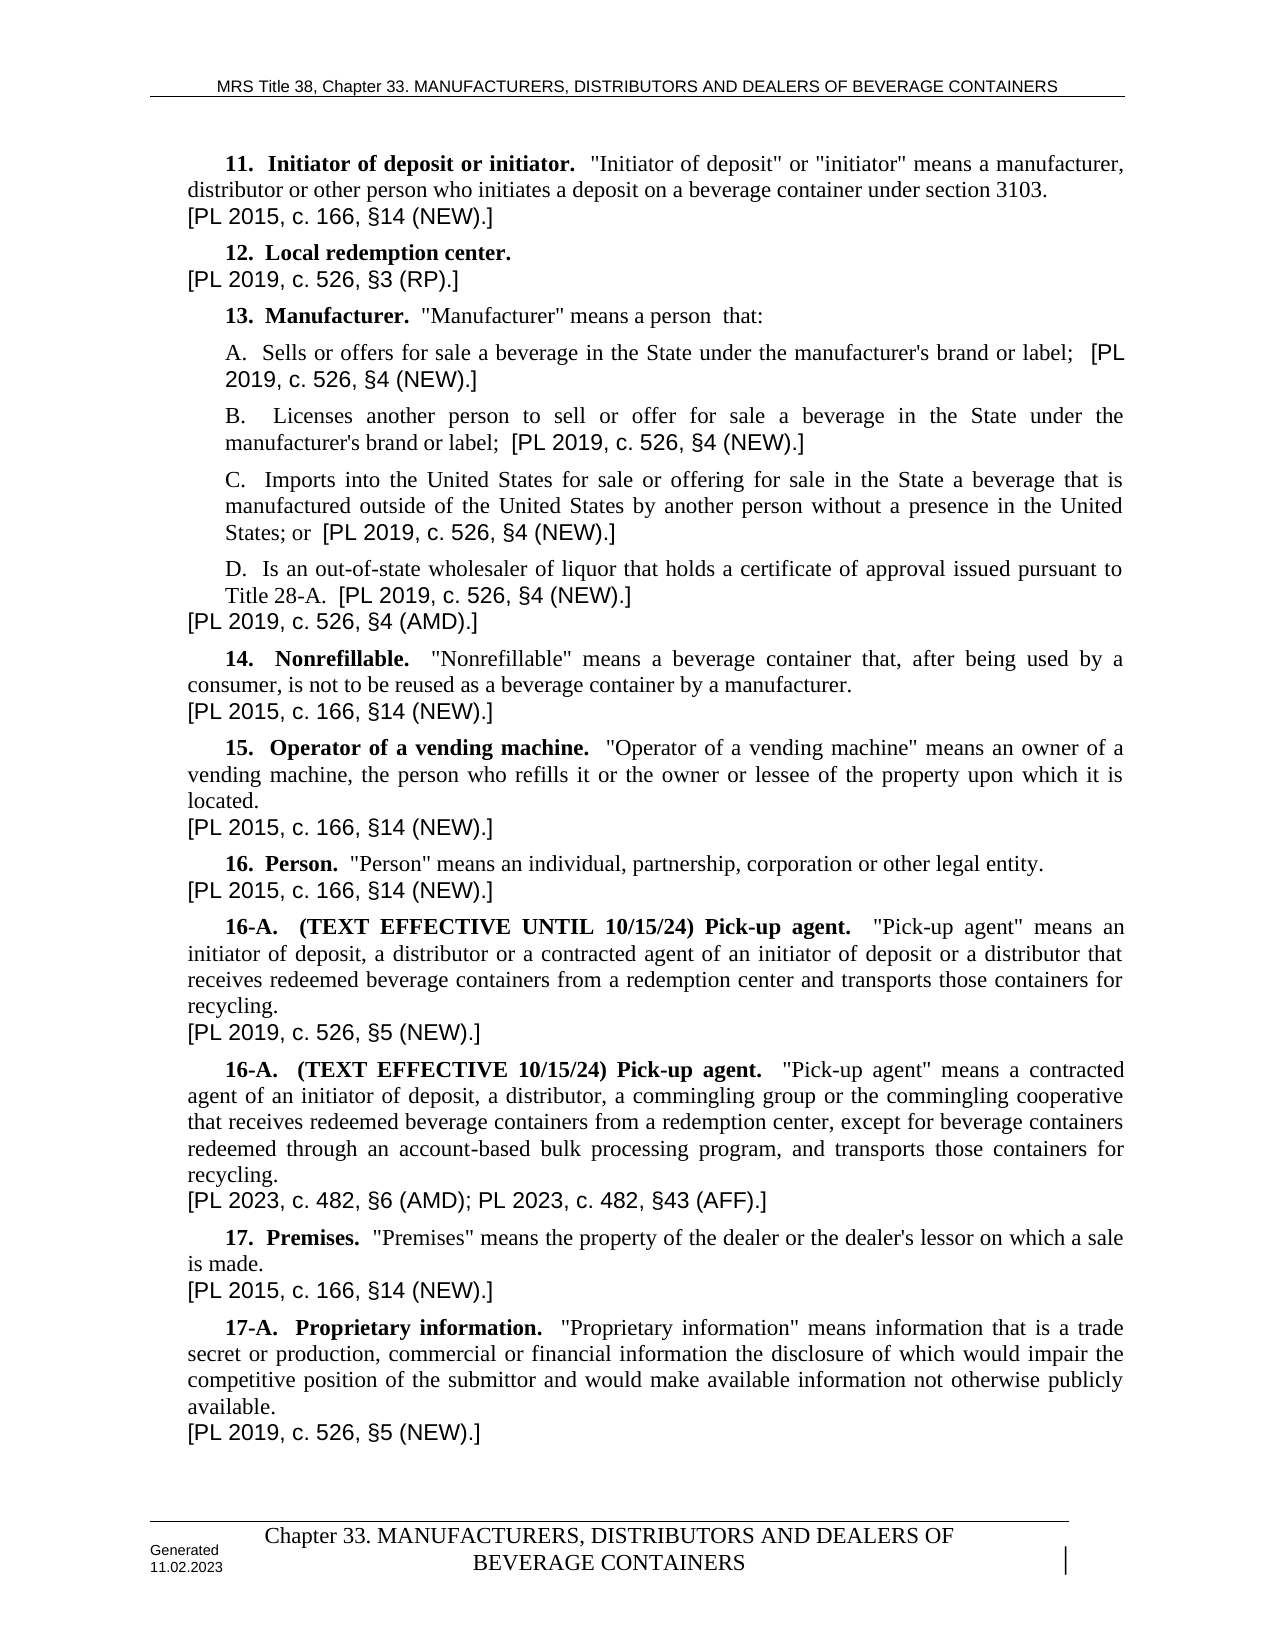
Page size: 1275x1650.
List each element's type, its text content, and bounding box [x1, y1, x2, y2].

text 16-A. (TEXT EFFECTIVE 10/15/24) Pick-up agent. "Pick-up agent" means a contracted agent of an initiator of deposit, a distributor, a commingling group or the commingling cooperative that receives redeemed beverage containers from a redemption center, except for beverage containers redeemed through an account‑based bulk processing program, and transports those containers for recycling. [187, 1056, 1125, 1187]
text [PL 2015, c. 166, §14 (NEW).] [187, 813, 1125, 840]
text 14. Nonrefillable. "Nonrefillable" means a beverage container that, after being used by a consumer, is not to be reused as a beverage container by a manufacturer. [187, 645, 1125, 698]
text 16. Person. "Person" means an individual, partnership, corporation or other legal entity. [187, 850, 1125, 877]
text [PL 2023, c. 482, §6 (AMD); PL 2023, c. 482, §43 (AFF).] [187, 1187, 1125, 1214]
text B. Licenses another person to sell or offer for sale a beverage in the State under the manufacturer's brand or label; [PL 2019, c. 526, §4 (NEW).] [225, 403, 1125, 455]
text [PL 2015, c. 166, §14 (NEW).] [187, 1277, 1125, 1303]
text 12. Local redemption center. [187, 239, 1125, 266]
text [PL 2015, c. 166, §14 (NEW).] [187, 698, 1125, 724]
text A. Sells or offers for sale a beverage in the State under the manufacturer's brand or label; [PL 2019, c. 526, §4 (NEW).] [225, 339, 1125, 392]
text 17-A. Proprietary information. "Proprietary information" means information that is a trade secret or production, commercial or financial information the disclosure of which would impair the competitive position of the submittor and would make available information not otherwise publicly available. [187, 1314, 1125, 1419]
text [PL 2015, c. 166, §14 (NEW).] [187, 877, 1125, 903]
text 13. Manufacturer. "Manufacturer" means a person that: [187, 303, 1125, 329]
text C. Imports into the United States for sale or offering for sale in the State a beverage that is manufactured outside of the United States by another person without a presence in the United States; or [PL 2019, c. 526, §4 (NEW).] [225, 466, 1125, 545]
text 11. Initiator of deposit or initiator. "Initiator of deposit" or "initiator" means a manufacturer, distributor or other person who initiates a deposit on a beverage container under section 3103. [187, 150, 1125, 203]
text [PL 2019, c. 526, §4 (AMD).] [187, 608, 1125, 634]
text 17. Premises. "Premises" means the property of the dealer or the dealer's lessor on which a sale is made. [187, 1224, 1125, 1277]
text 15. Operator of a vending machine. "Operator of a vending machine" means an owner of a vending machine, the person who refills it or the owner or lessee of the property upon which it is located. [187, 734, 1125, 813]
text [PL 2019, c. 526, §3 (RP).] [187, 266, 1125, 292]
text [PL 2019, c. 526, §5 (NEW).] [187, 1019, 1125, 1045]
text [PL 2015, c. 166, §14 (NEW).] [187, 203, 1125, 229]
text [PL 2019, c. 526, §5 (NEW).] [187, 1419, 1125, 1445]
text D. Is an out-of-state wholesaler of liquor that holds a certificate of approval issued pursuant to Title 28‑A. [PL 2019, c. 526, §4 (NEW).] [225, 555, 1125, 608]
text 16-A. (TEXT EFFECTIVE UNTIL 10/15/24) Pick-up agent. "Pick-up agent" means an initiator of deposit, a distributor or a contracted agent of an initiator of deposit or a distributor that receives redeemed beverage containers from a redemption center and transports those containers for recycling. [187, 913, 1125, 1019]
